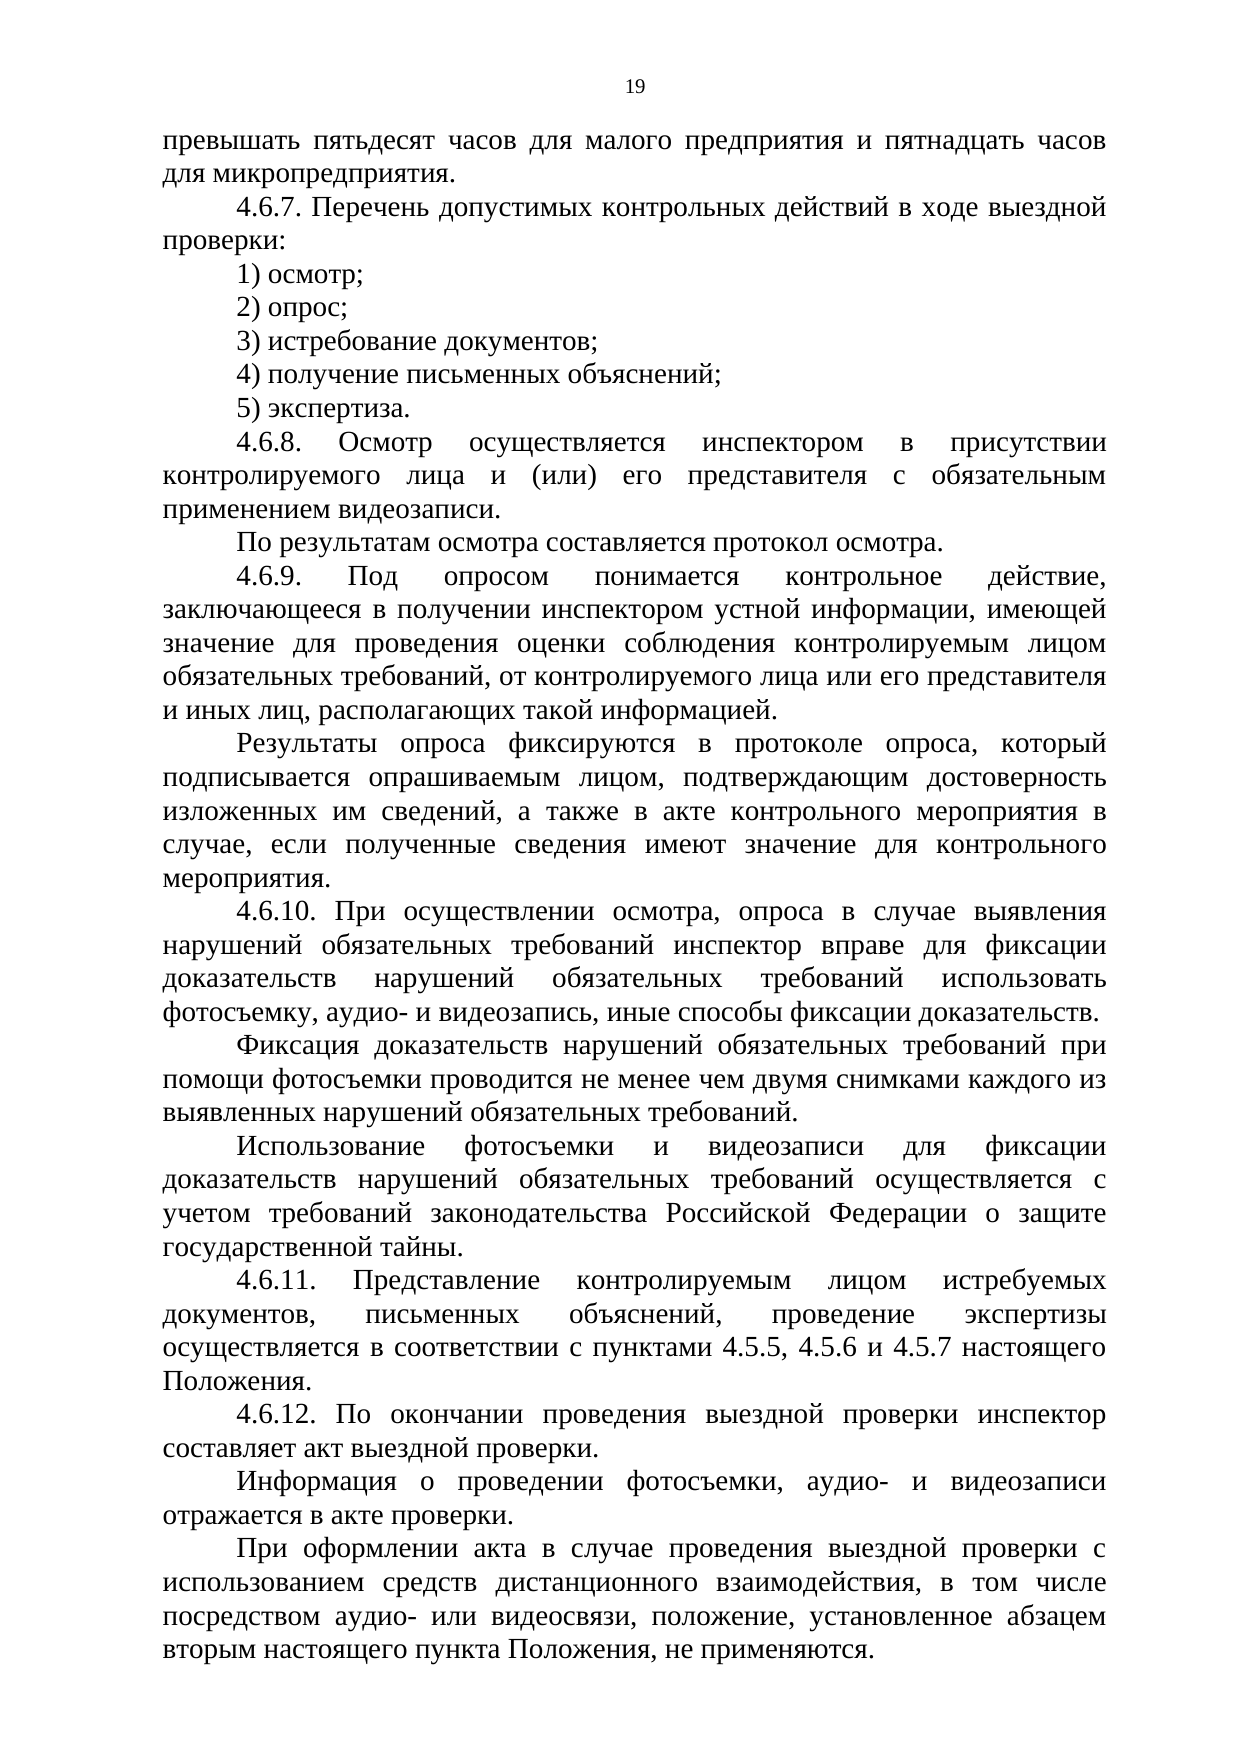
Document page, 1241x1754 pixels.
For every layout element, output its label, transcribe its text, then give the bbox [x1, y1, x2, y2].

text 4.6.12. По окончании проведения выездной проверки инспектор составляет акт выездной проверки. [162, 1396, 1107, 1463]
text Использование фотосъемки и видеозаписи для фиксации доказательств нарушений обязательных требований осуществляется с учетом требований законодательства Российской Федерации о защите государственной тайны. [162, 1128, 1107, 1262]
text Фиксация доказательств нарушений обязательных требований при помощи фотосъемки проводится не менее чем двумя снимками каждого из выявленных нарушений обязательных требований. [162, 1027, 1107, 1128]
text 3) истребование документов; [162, 323, 1107, 357]
text При оформлении акта в случае проведения выездной проверки с использованием средств дистанционного взаимодействия, в том числе посредством аудио- или видеосвязи, положение, установленное абзацем вторым настоящего пункта Положения, не применяются. [162, 1531, 1107, 1665]
text 4.6.10. При осуществлении осмотра, опроса в случае выявления нарушений обязательных требований инспектор вправе для фиксации доказательств нарушений обязательных требований использовать фотосъемку, аудио- и видеозапись, иные способы фиксации доказательств. [162, 893, 1107, 1027]
text 4.6.9. Под опросом понимается контрольное действие, заключающееся в получении инспектором устной информации, имеющей значение для проведения оценки соблюдения контролируемым лицом обязательных требований, от контролируемого лица или его представителя и иных лиц, располагающих такой информацией. [162, 558, 1107, 726]
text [162, 122, 1107, 189]
text 4) получение письменных объяснений; [162, 357, 1107, 390]
text 4.6.7. Перечень допустимых контрольных действий в ходе выездной проверки: [162, 189, 1107, 256]
text 4.6.8. Осмотр осуществляется инспектором в присутствии контролируемого лица и (или) его представителя с обязательным применением видеозаписи. [162, 424, 1107, 524]
text 5) экспертиза. [162, 390, 1107, 424]
text 4.6.11. Представление контролируемым лицом истребуемых документов, письменных объяснений, проведение экспертизы осуществляется в соответствии с пунктами 4.5.5, 4.5.6 и 4.5.7 настоящего Положения. [162, 1262, 1107, 1396]
text По результатам осмотра составляется протокол осмотра. [162, 524, 1107, 558]
text 1) осмотр; [162, 256, 1107, 289]
text Информация о проведении фотосъемки, аудио- и видеозаписи отражается в акте проверки. [162, 1463, 1107, 1531]
text 2) опрос; [162, 289, 1107, 323]
text Результаты опроса фиксируются в протоколе опроса, который подписывается опрашиваемым лицом, подтверждающим достоверность изложенных им сведений, а также в акте контрольного мероприятия в случае, если полученные сведения имеют значение для контрольного мероприятия. [162, 726, 1107, 893]
